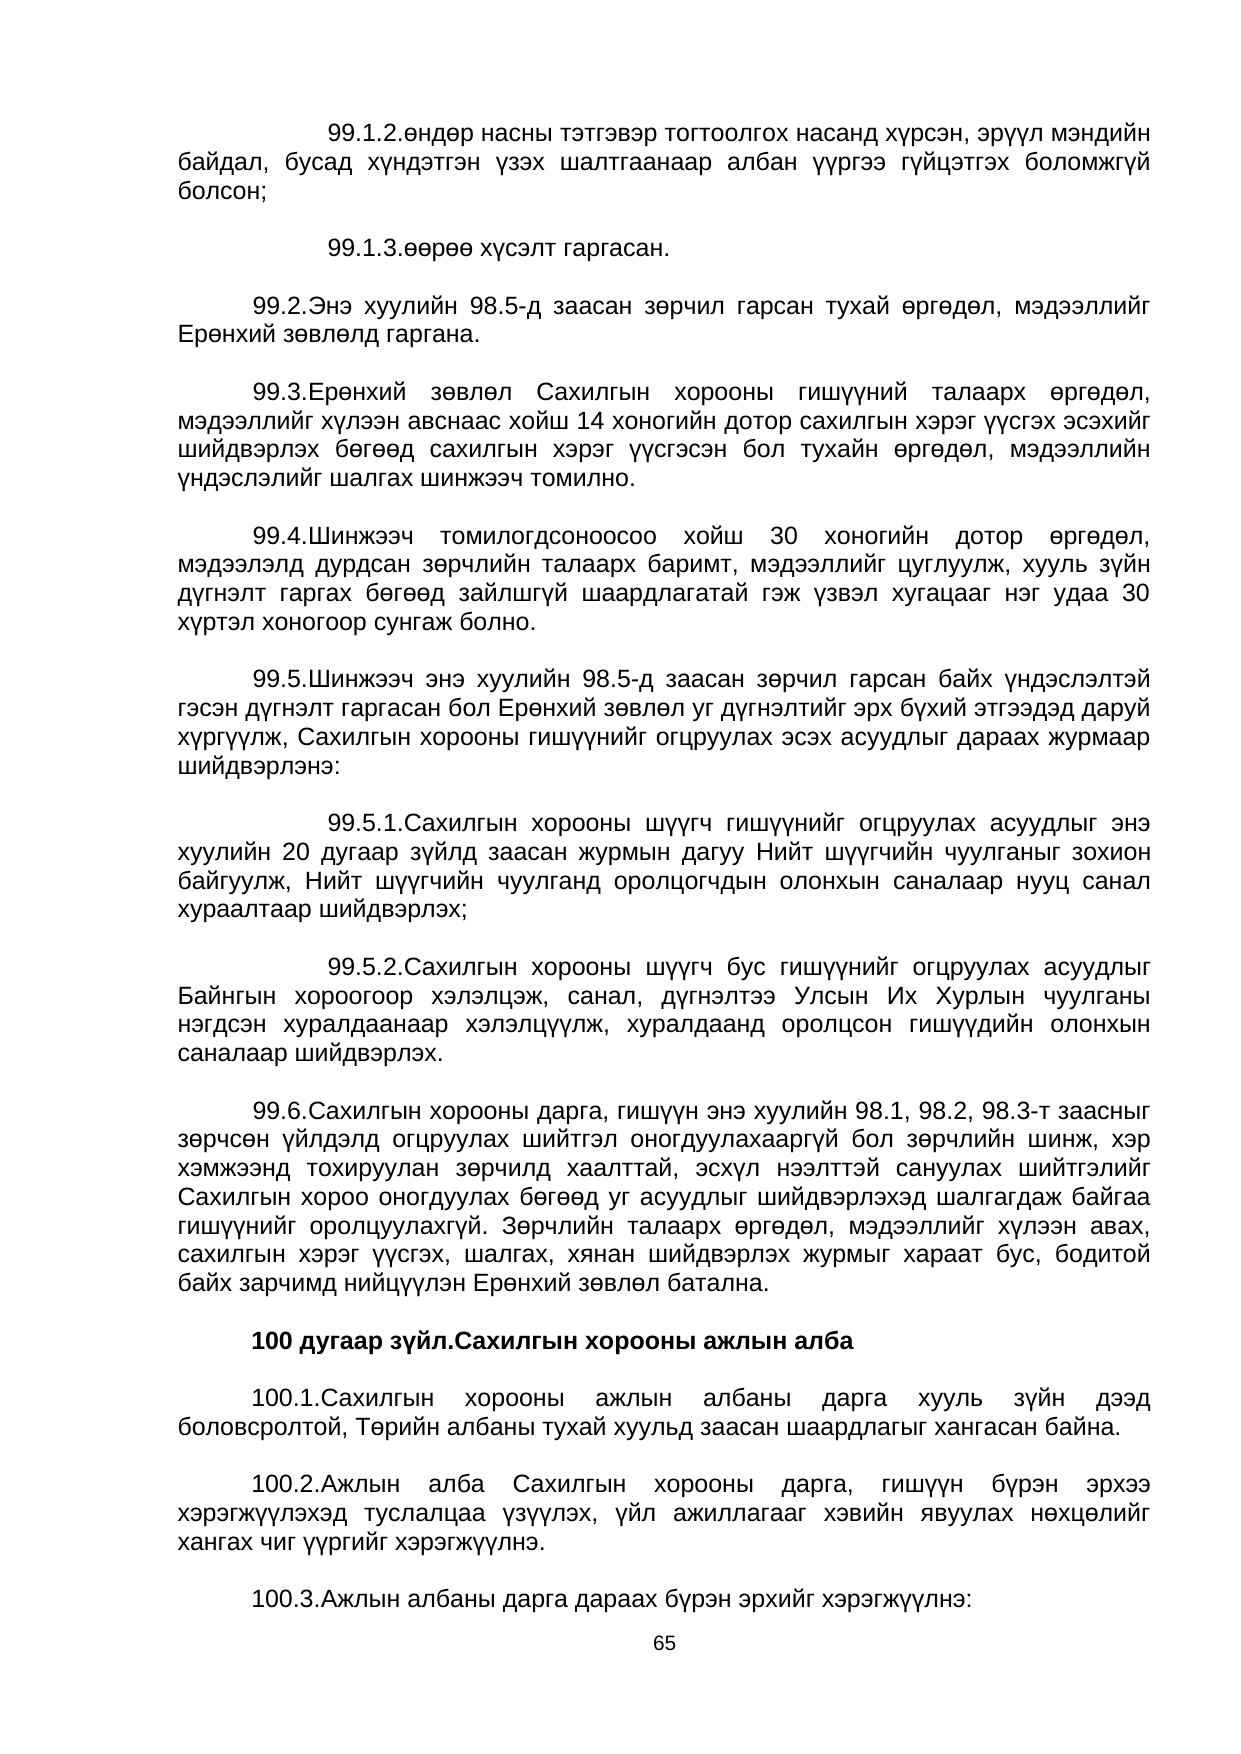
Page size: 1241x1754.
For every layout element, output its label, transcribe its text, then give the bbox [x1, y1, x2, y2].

text 100 дугаар зүйл.Сахилгын хорооны ажлын алба [177, 1326, 1152, 1354]
text 99.4.Шинжээч томилогдсоноосоо хойш 30 хоногийн дотор өргөдөл, мэдээлэлд дурдсан зөрчлийн талаарх баримт, мэдээллийг цуглуулж, хууль зүйн дүгнэлт гаргах бөгөөд зайлшгүй шаардлагатай гэж үзвэл хугацааг нэг удаа 30 хүртэл хоногоор сунгаж болно. [177, 521, 1152, 636]
text 99.5.Шинжээч энэ хуулийн 98.5-д заасан зөрчил гарсан байх үндэслэлтэй гэсэн дүгнэлт гаргасан бол Ерөнхий зөвлөл уг дүгнэлтийг эрх бүхий этгээдэд даруй хүргүүлж, Сахилгын хорооны гишүүнийг огцруулах эсэх асуудлыг дараах журмаар шийдвэрлэнэ: [177, 664, 1152, 779]
text 99.1.2.өндөр насны тэтгэвэр тогтоолгох насанд хүрсэн, эрүүл мэндийн байдал, бусад хүндэтгэн үзэх шалтгаанаар албан үүргээ гүйцэтгэх боломжгүй болсон; [177, 118, 1152, 204]
text 99.1.3.өөрөө хүсэлт гаргасан. [252, 233, 1152, 262]
text 99.5.1.Сахилгын хорооны шүүгч гишүүнийг огцруулах асуудлыг энэ хуулийн 20 дугаар зүйлд заасан журмын дагуу Нийт шүүгчийн чуулганыг зохион байгуулж, Нийт шүүгчийн чуулганд оролцогчдын олонхын саналаар нууц санал хураалтаар шийдвэрлэх; [177, 808, 1152, 923]
text 100.3.Ажлын албаны дарга дараах бүрэн эрхийг хэрэгжүүлнэ: [177, 1584, 1152, 1613]
text 99.6.Сахилгын хорооны дарга, гишүүн энэ хуулийн 98.1, 98.2, 98.3-т заасныг зөрчсөн үйлдэлд огцруулах шийтгэл оногдуулахааргүй бол зөрчлийн шинж, хэр хэмжээнд тохируулан зөрчилд хаалттай, эсхүл нээлттэй сануулах шийтгэлийг Сахилгын хороо оногдуулах бөгөөд уг асуудлыг шийдвэрлэхэд шалгагдаж байгаа гишүүнийг оролцуулахгүй. Зөрчлийн талаарх өргөдөл, мэдээллийг хүлээн авах, сахилгын хэрэг үүсгэх, шалгах, хянан шийдвэрлэх журмыг хараат бус, бодитой байх зарчимд нийцүүлэн Ерөнхий зөвлөл батална. [177, 1096, 1152, 1297]
text 100.2.Ажлын алба Сахилгын хорооны дарга, гишүүн бүрэн эрхээ хэрэгжүүлэхэд туслалцаа үзүүлэх, үйл ажиллагааг хэвийн явуулах нөхцөлийг хангах чиг үүргийг хэрэгжүүлнэ. [177, 1469, 1152, 1556]
text 100.1.Сахилгын хорооны ажлын албаны дарга хууль зүйн дээд боловсролтой, Төрийн албаны тухай хуульд заасан шаардлагыг хангасан байна. [177, 1383, 1152, 1441]
text 99.2.Энэ хуулийн 98.5-д заасан зөрчил гарсан тухай өргөдөл, мэдээллийг Ерөнхий зөвлөлд гаргана. [177, 291, 1152, 348]
text 99.5.2.Сахилгын хорооны шүүгч бус гишүүнийг огцруулах асуудлыг Байнгын хороогоор хэлэлцэж, санал, дүгнэлтээ Улсын Их Хурлын чуулганы нэгдсэн хуралдаанаар хэлэлцүүлж, хуралдаанд оролцсон гишүүдийн олонхын саналаар шийдвэрлэх. [177, 952, 1152, 1067]
text 99.3.Ерөнхий зөвлөл Сахилгын хорооны гишүүний талаарх өргөдөл, мэдээллийг хүлээн авснаас хойш 14 хоногийн дотор сахилгын хэрэг үүсгэх эсэхийг шийдвэрлэх бөгөөд сахилгын хэрэг үүсгэсэн бол тухайн өргөдөл, мэдээллийн үндэслэлийг шалгах шинжээч томилно. [177, 377, 1152, 492]
